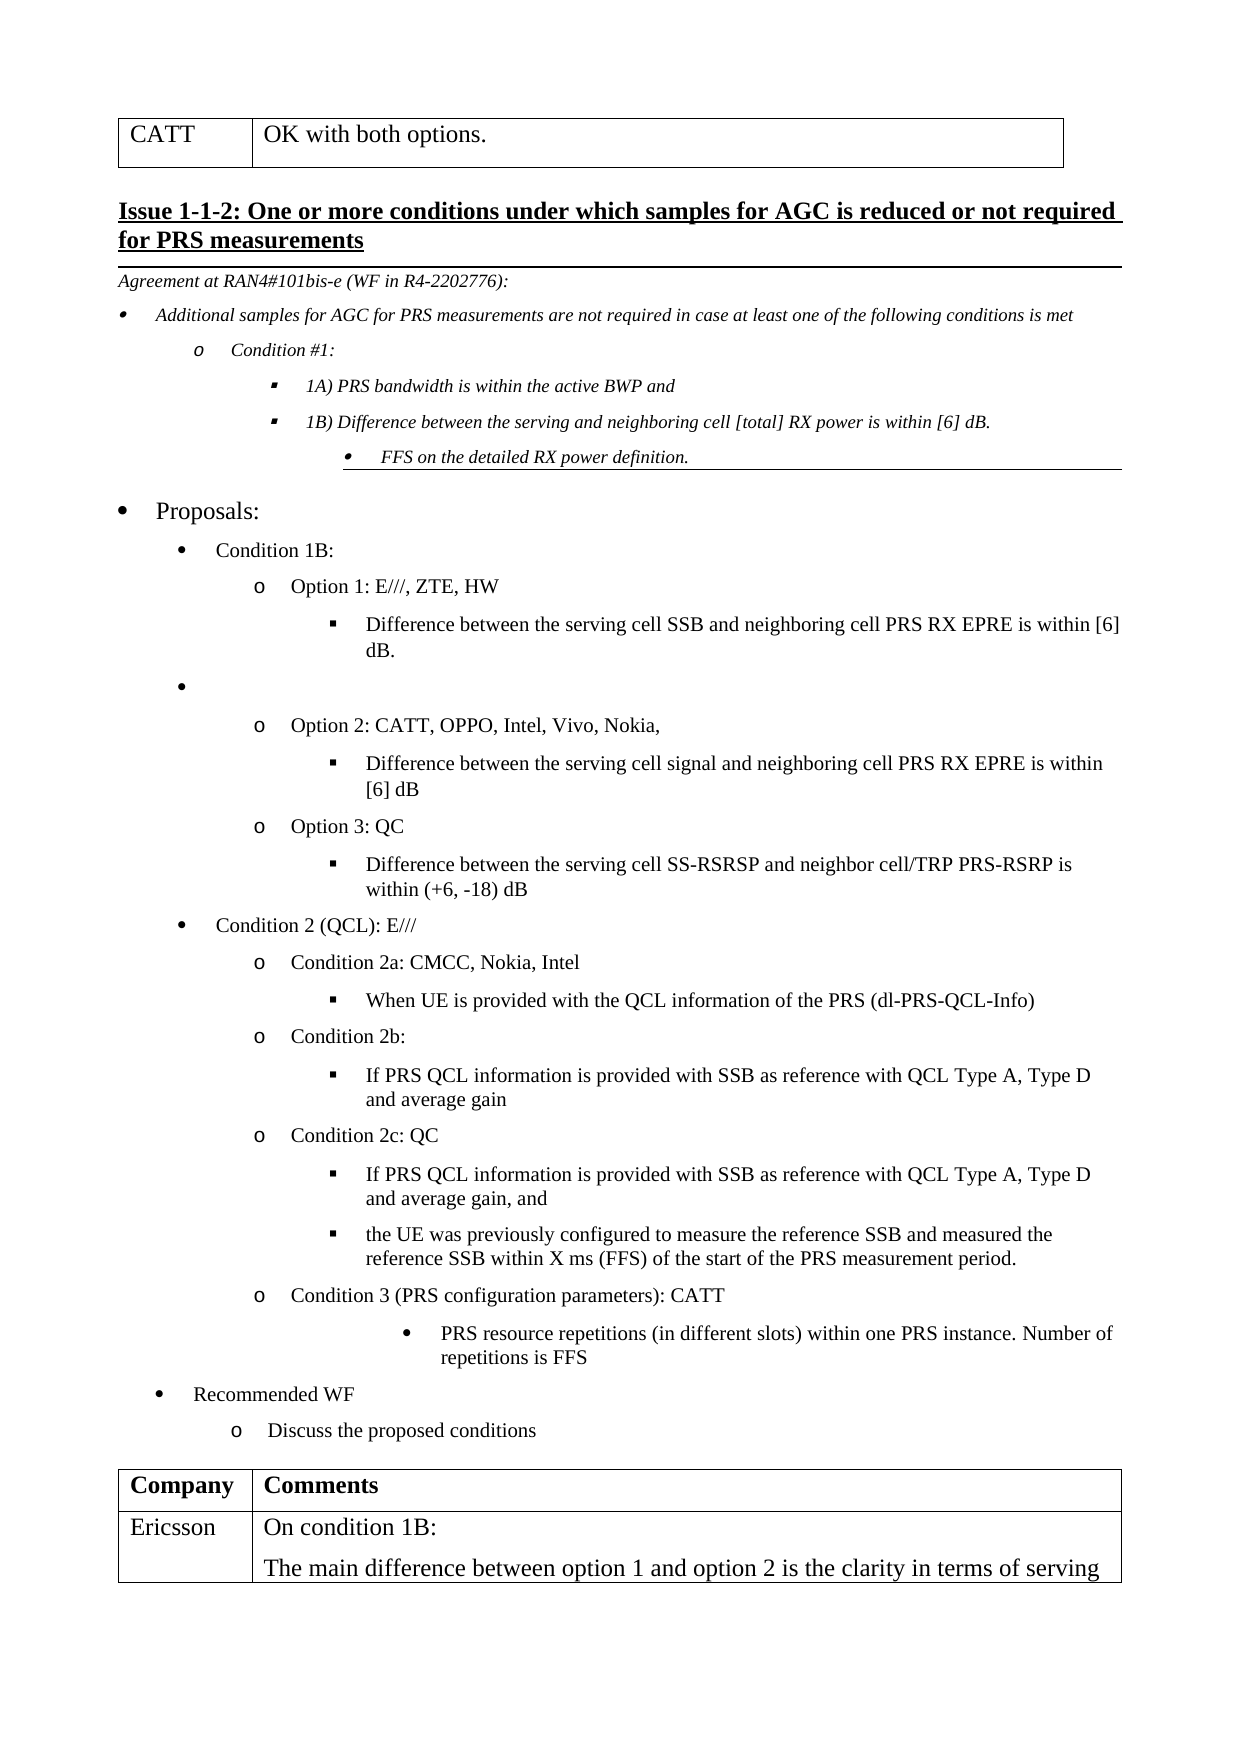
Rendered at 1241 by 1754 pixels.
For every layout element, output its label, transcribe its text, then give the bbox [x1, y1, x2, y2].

table_cell CATT [119, 119, 252, 167]
list PRS resource repetitions (in different slots) within one PRS instance. Number of repetitions is FFS [403, 1321, 1122, 1369]
table_header Company [119, 1470, 252, 1511]
list 1A) PRS bandwidth is within the active BWP and [268, 375, 1122, 397]
list Option 3: QC [253, 814, 1122, 840]
list Condition 2a: CMCC, Nokia, Intel [253, 949, 1122, 975]
list Recommended WF [156, 1382, 1122, 1406]
list Condition 2 (QCL): E/// [178, 913, 1122, 937]
list Difference between the serving cell signal and neighboring cell PRS RX EPRE is within [6] dB [328, 751, 1122, 801]
table_cell OK with both options. [253, 119, 1063, 167]
list Condition #1: [193, 339, 1122, 362]
text Issue 1-1-2: One or more conditions under which samples for AGC is reduced or not required for PRS measurements [118, 196, 1122, 221]
list If PRS QCL information is provided with SSB as reference with QCL Type A, Type D and average gain [328, 1063, 1122, 1111]
list 1B) Difference between the serving and neighboring cell [total] RX power is within [6] dB. [268, 411, 1122, 432]
list If PRS QCL information is provided with SSB as reference with QCL Type A, Type D and average gain, and [328, 1161, 1122, 1209]
text Agreement at RAN4#101bis-e (WF in R4-2202776): [118, 268, 1122, 291]
table_header Comments [253, 1470, 1121, 1511]
table_cell Ericsson [119, 1512, 252, 1582]
list Additional samples for AGC for PRS measurements are not required in case at least one of the following conditions is met [118, 303, 1122, 325]
list FFS on the detailed RX power definition. [343, 446, 1122, 469]
list Proposals: [118, 496, 1122, 525]
text Issue 1-1-2: One or more conditions under which samples for AGC is reduced or not required for PRS measurements [118, 223, 1122, 254]
list Difference between the serving cell SSB and neighboring cell PRS RX EPRE is within [6] dB. [328, 612, 1122, 662]
list Condition 2c: QC [253, 1123, 1122, 1149]
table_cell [253, 1512, 1121, 1582]
list the UE was previously configured to measure the reference SSB and measured the reference SSB within X ms (FFS) of the start of the PRS measurement period. [328, 1222, 1122, 1270]
list Condition 3 (PRS configuration parameters): CATT [253, 1283, 1122, 1308]
list Option 1: E///, ZTE, HW [253, 574, 1122, 600]
list When UE is provided with the QCL information of the PRS (dl-PRS-QCL-Info) [328, 988, 1122, 1012]
list Option 2: CATT, OPPO, Intel, Vivo, Nokia, [253, 713, 1122, 739]
list Discuss the proposed conditions [230, 1418, 1122, 1444]
list Difference between the serving cell SS-RSRSP and neighbor cell/TRP PRS-RSRP is within (+6, -18) dB [328, 852, 1122, 901]
list Condition 1B: [178, 538, 1122, 562]
list Condition 2b: [253, 1024, 1122, 1050]
